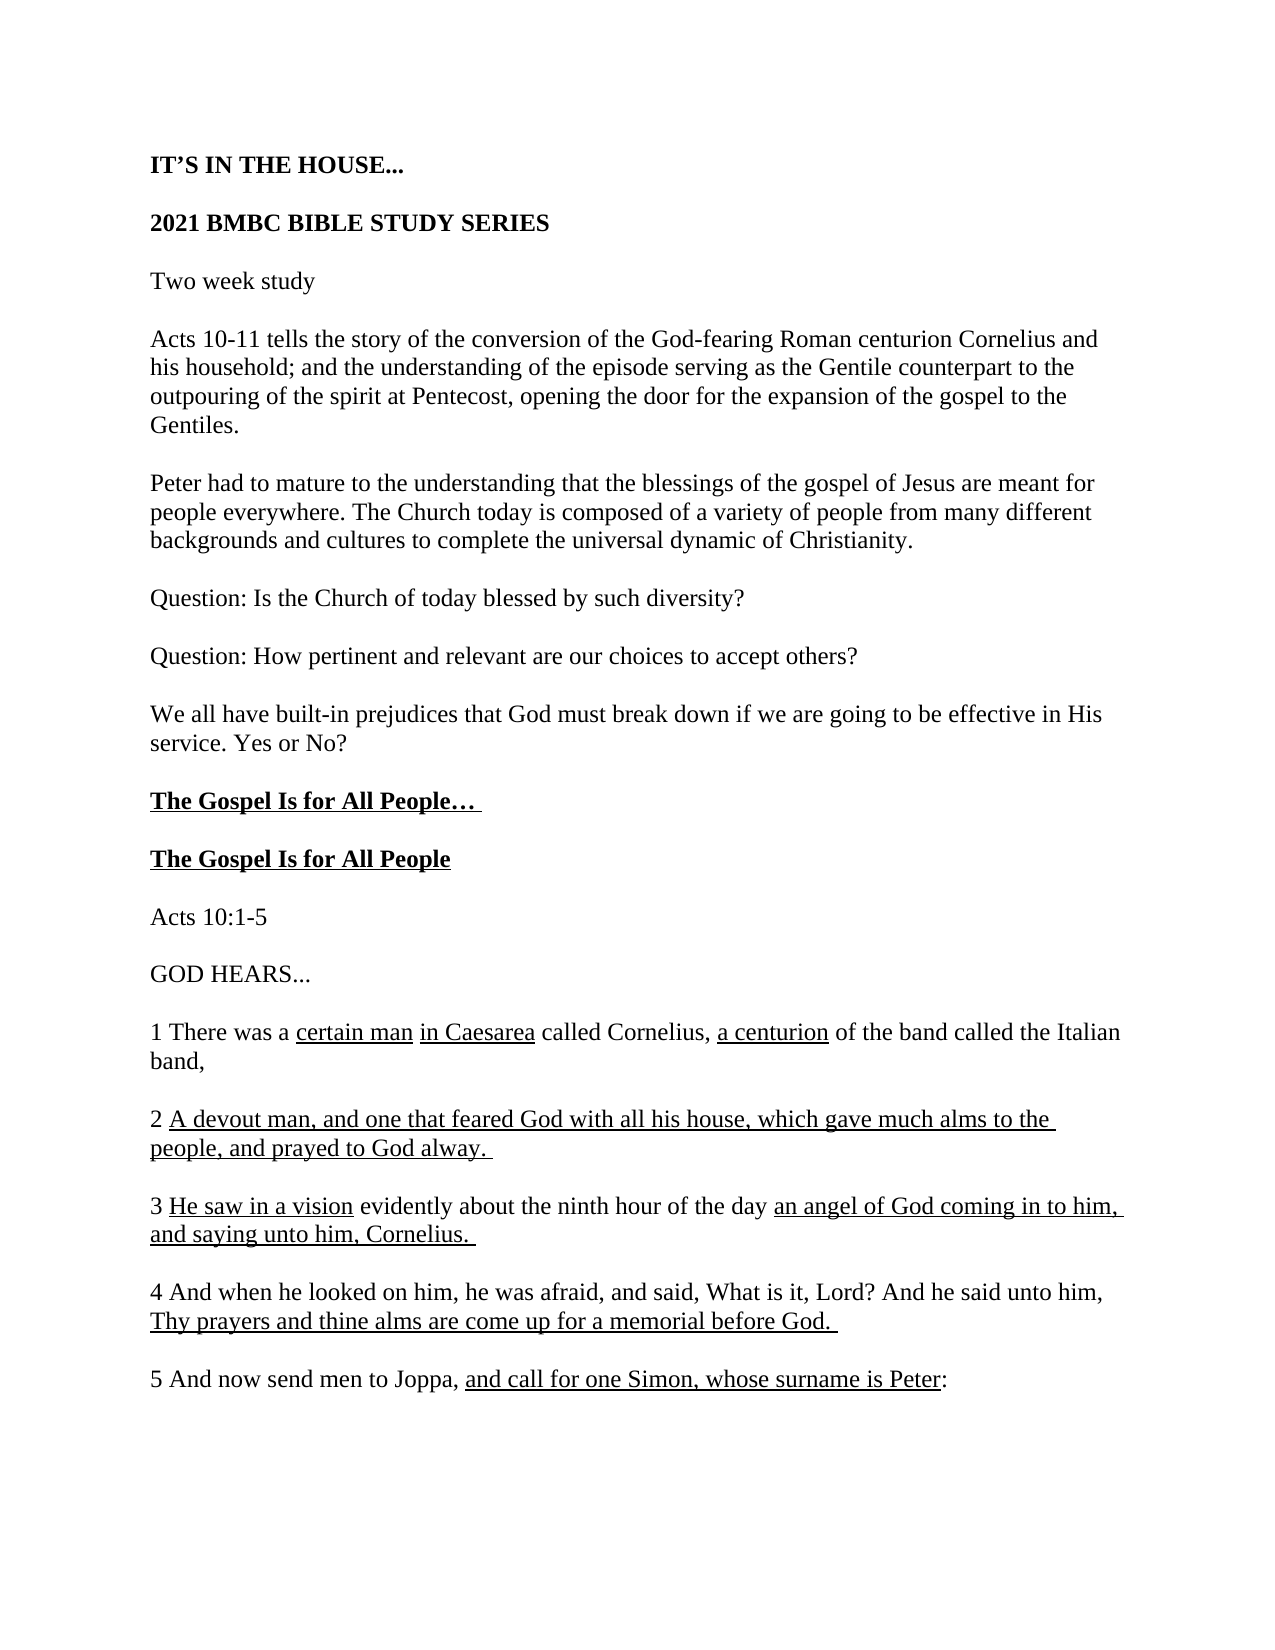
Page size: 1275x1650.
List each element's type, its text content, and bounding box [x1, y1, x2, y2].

text 2021 BMBC BIBLE STUDY SERIES [150, 208, 1125, 237]
text Two week study [150, 266, 1125, 294]
text The Gospel Is for All People… [150, 786, 1125, 814]
text 4 And when he looked on him, he was afraid, and said, What is it, Lord? And he said unto him, Thy prayers and thine alms are come up for a memorial before God. [150, 1277, 1125, 1335]
text Question: How pertinent and relevant are our choices to accept others? [150, 641, 1125, 670]
text GOD HEARS... [150, 959, 1125, 988]
text Peter had to mature to the understanding that the blessings of the gospel of Jesus are meant for people everywhere. The Church today is composed of a variety of people from many different backgrounds and cultures to complete the universal dynamic of Christianity. [150, 468, 1125, 554]
text IT’S IN THE HOUSE... [150, 150, 1125, 179]
text 5 And now send men to Joppa, and call for one Simon, whose surname is Peter: [150, 1364, 1125, 1393]
text 3 He saw in a vision evidently about the ninth hour of the day an angel of God coming in to him, and saying unto him, Cornelius. [150, 1191, 1125, 1248]
text The Gospel Is for All People [150, 844, 1125, 872]
text Acts 10:1-5 [150, 902, 1125, 930]
text Question: Is the Church of today blessed by such diversity? [150, 583, 1125, 612]
text We all have built-in prejudices that God must break down if we are going to be effective in His service. Yes or No? [150, 699, 1125, 757]
text 2 A devout man, and one that feared God with all his house, which gave much alms to the people, and prayed to God alway. [150, 1104, 1125, 1162]
text 1 There was a certain man in Caesarea called Cornelius, a centurion of the band called the Italian band, [150, 1017, 1125, 1075]
text Acts 10-11 tells the story of the conversion of the God-fearing Roman centurion Cornelius and his household; and the understanding of the episode serving as the Gentile counterpart to the outpouring of the spirit at Pentecost, opening the door for the expansion of the gospel to the Gentiles. [150, 324, 1125, 439]
